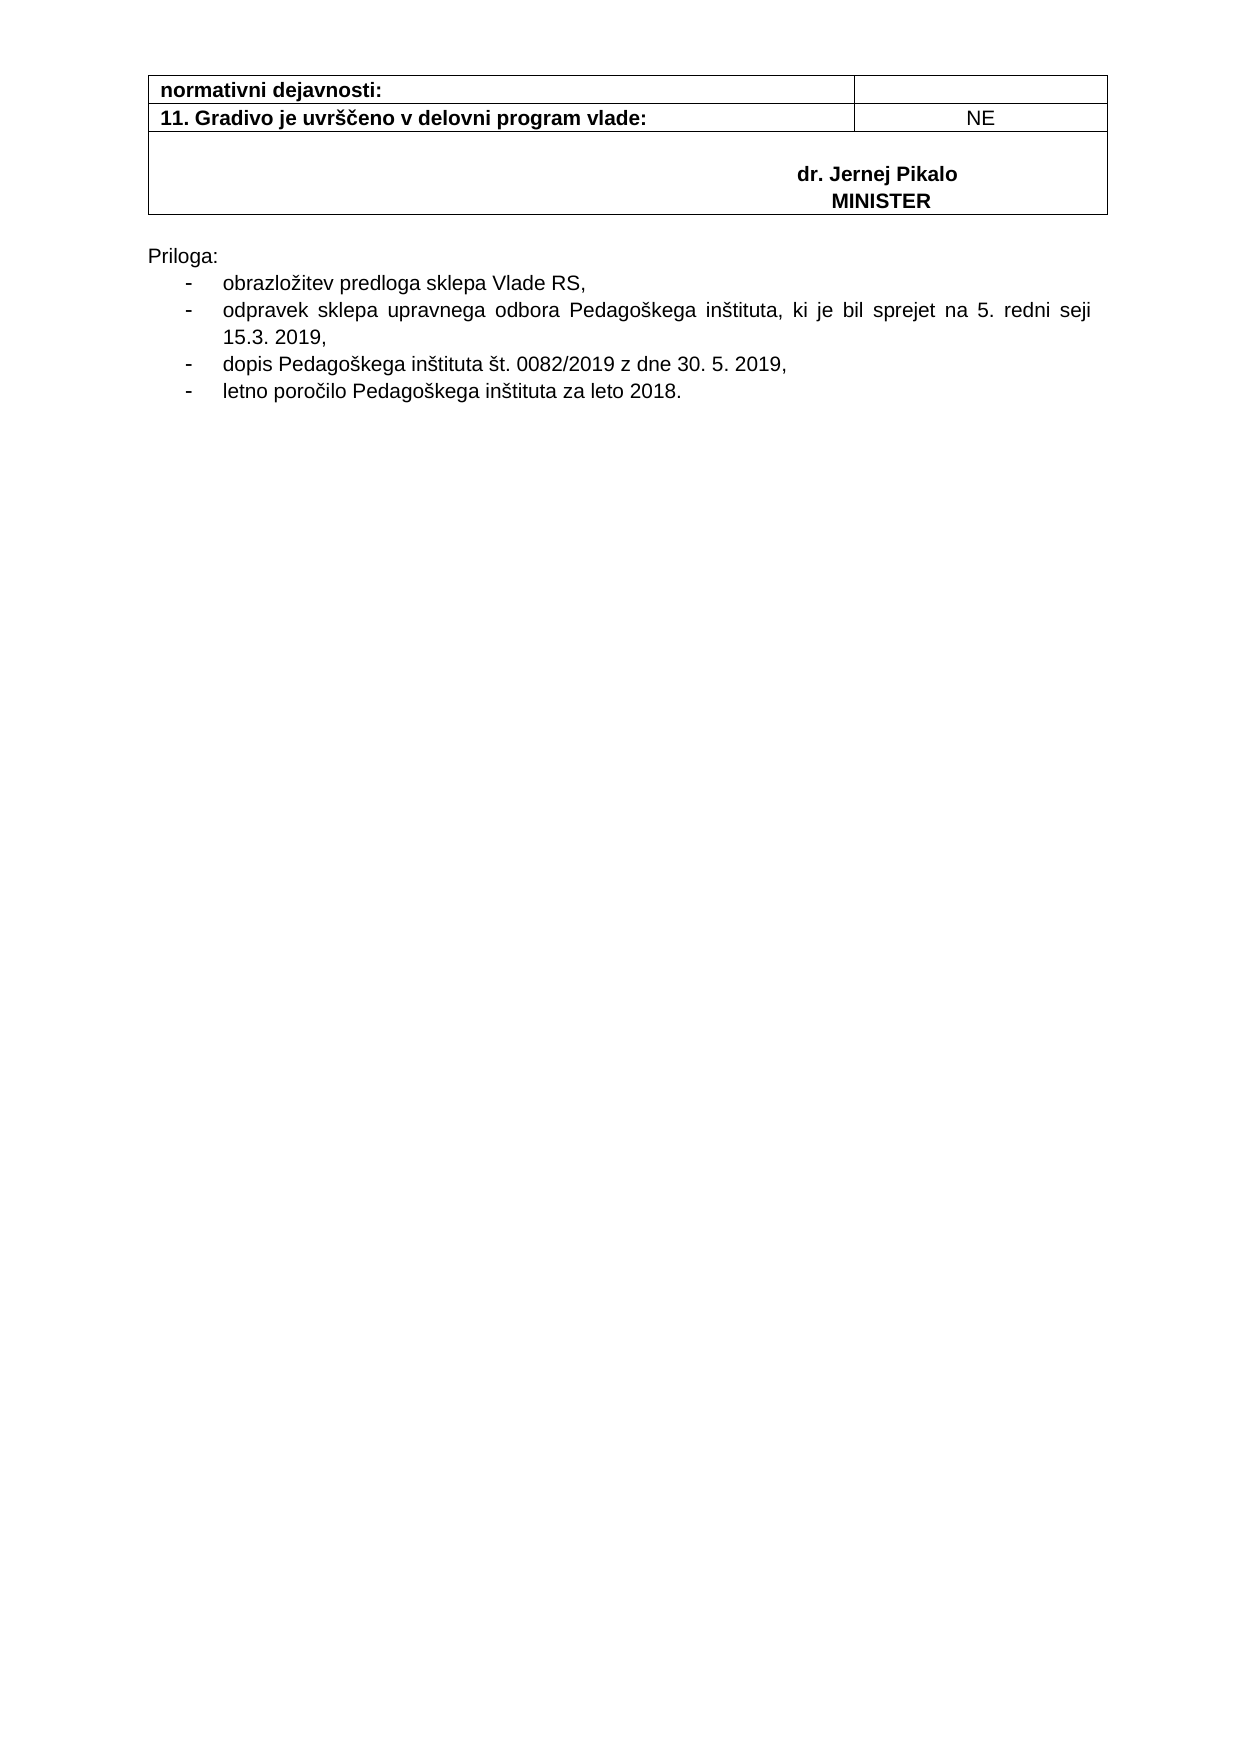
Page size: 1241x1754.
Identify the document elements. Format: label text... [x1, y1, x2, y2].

text Priloga: [148, 242, 1093, 269]
list dopis Pedagoškega inštituta št. 0082/2019 z dne 30. 5. 2019, [185, 350, 1093, 377]
table_cell dr. Jernej Pikalo MINISTER [149, 132, 1107, 213]
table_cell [149, 76, 854, 103]
list obrazložitev predloga sklepa Vlade RS, [185, 269, 1093, 296]
table_cell NE [855, 104, 1107, 131]
table_cell 11. Gradivo je uvrščeno v delovni program vlade: [149, 104, 854, 131]
list odpravek sklepa upravnega odbora Pedagoškega inštituta, ki je bil sprejet na 5. redni seji 15.3. 2019, [185, 296, 1093, 350]
table_cell DA [855, 76, 1107, 103]
list letno poročilo Pedagoškega inštituta za leto 2018. [185, 377, 1093, 404]
